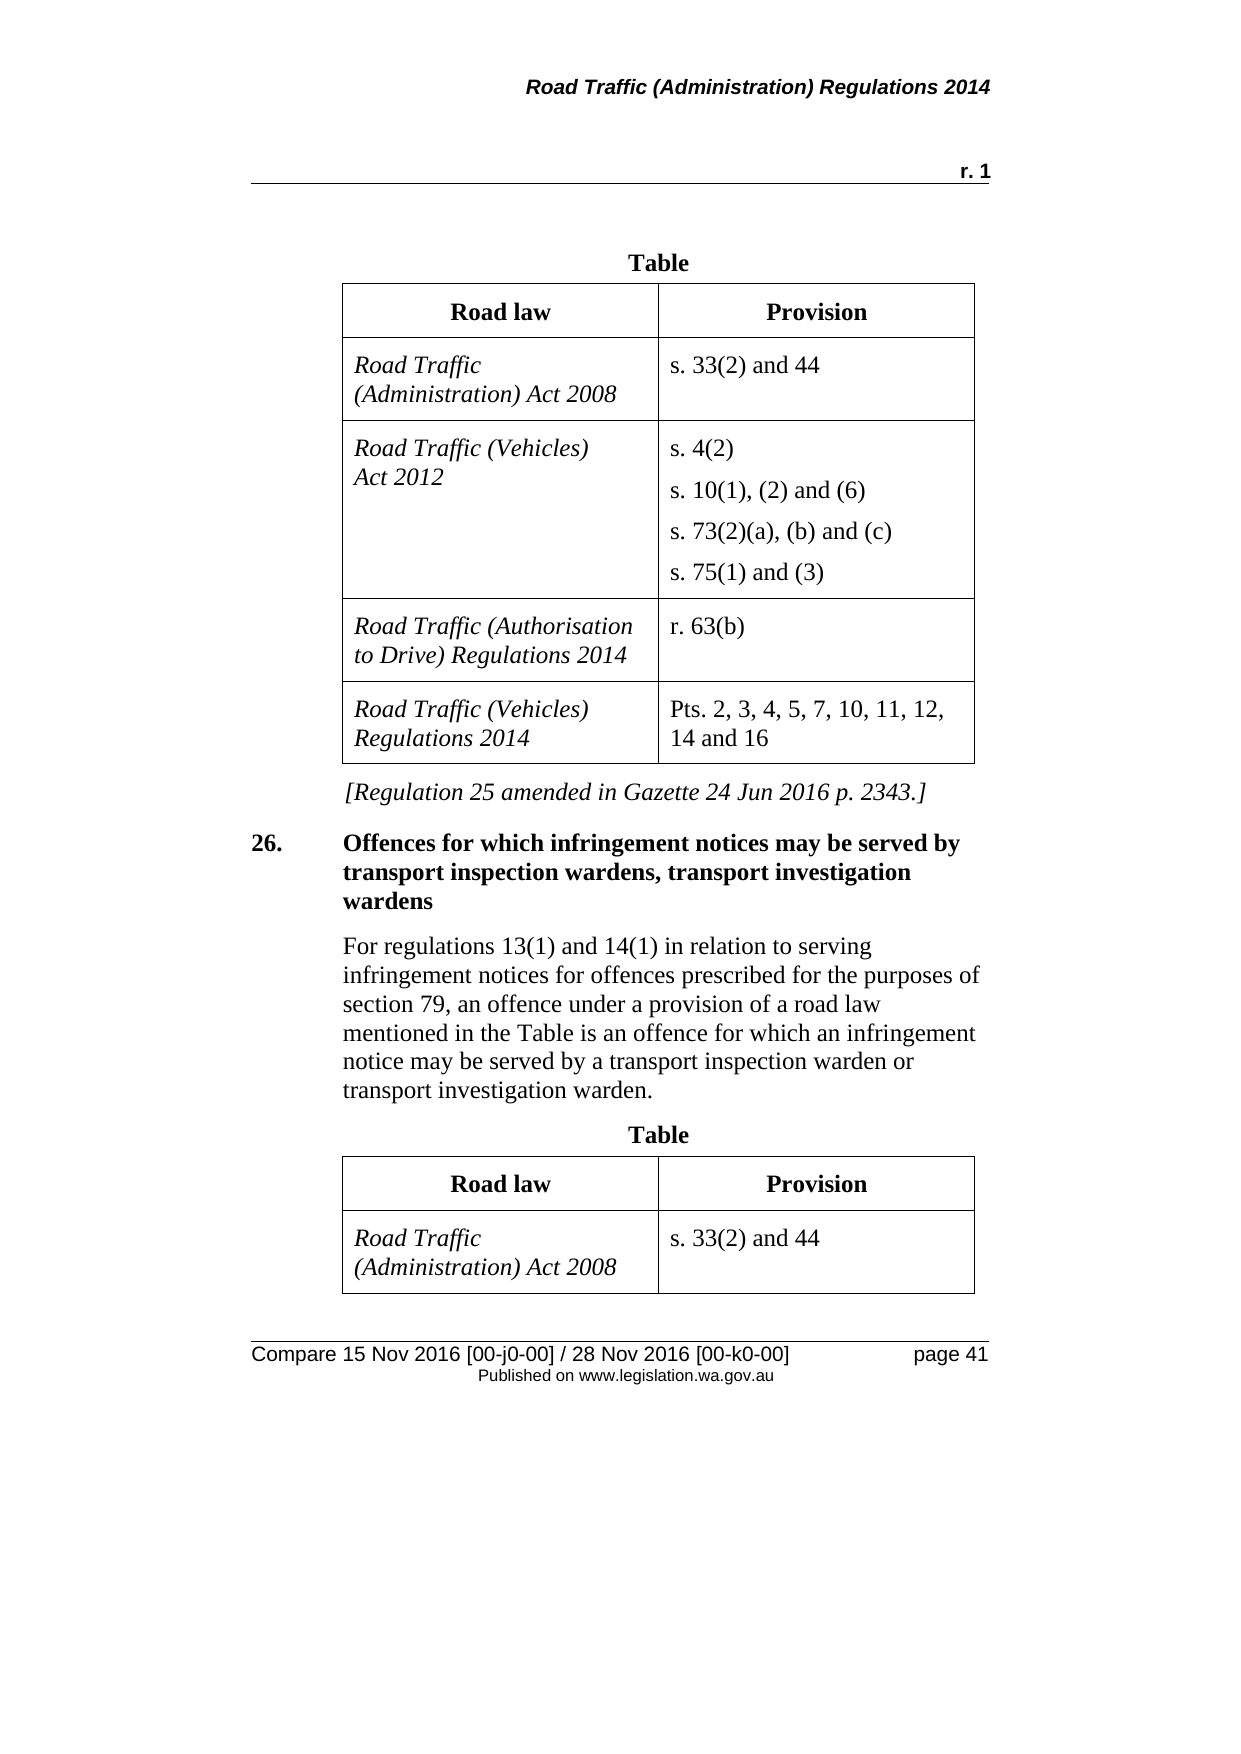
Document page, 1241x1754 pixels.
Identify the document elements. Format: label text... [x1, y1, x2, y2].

table_cell Pts. 2, 3, 4, 5, 7, 10, 11, 12, 14 and 16 [659, 682, 974, 763]
table_header Provision [659, 1157, 974, 1210]
text For regulations 13(1) and 14(1) in relation to serving infringement notices for offences prescribed for the purposes of section 79, an offence under a provision of a road law mentioned in the Table is an offence for which an infringement notice may be served by a transport inspection warden or transport investigation warden. [251, 931, 989, 1104]
subtitle 26. Offences for which infringement notices may be served by transport inspection wardens, transport investigation wardens [251, 828, 989, 915]
table_cell Road Traffic (Vehicles) Act 2012 [343, 421, 658, 598]
table_cell r. 63(b) [659, 599, 974, 681]
text [Regulation 25 amended in Gazette 24 Jun 2016 p. 2343.] [251, 777, 989, 806]
table_cell Road Traffic (Administration) Act 2008 [343, 1211, 658, 1292]
subtitle Table [343, 248, 974, 277]
subtitle Table [343, 1121, 974, 1149]
table_header Road law [343, 1157, 658, 1210]
table_cell s. 33(2) and 44 [659, 338, 974, 420]
table_header Provision [659, 284, 974, 337]
table_cell Road Traffic (Authorisation to Drive) Regulations 2014 [343, 599, 658, 681]
table_cell Road Traffic (Administration) Act 2008 [343, 338, 658, 420]
table_cell Road Traffic (Vehicles) Regulations 2014 [343, 682, 658, 763]
table_cell s. 4(2) s. 10(1), (2) and (6) s. 73(2)(a), (b) and (c) s. 75(1) and (3) [659, 421, 974, 598]
table_cell s. 33(2) and 44 [659, 1211, 974, 1292]
table_header Road law [343, 284, 658, 337]
